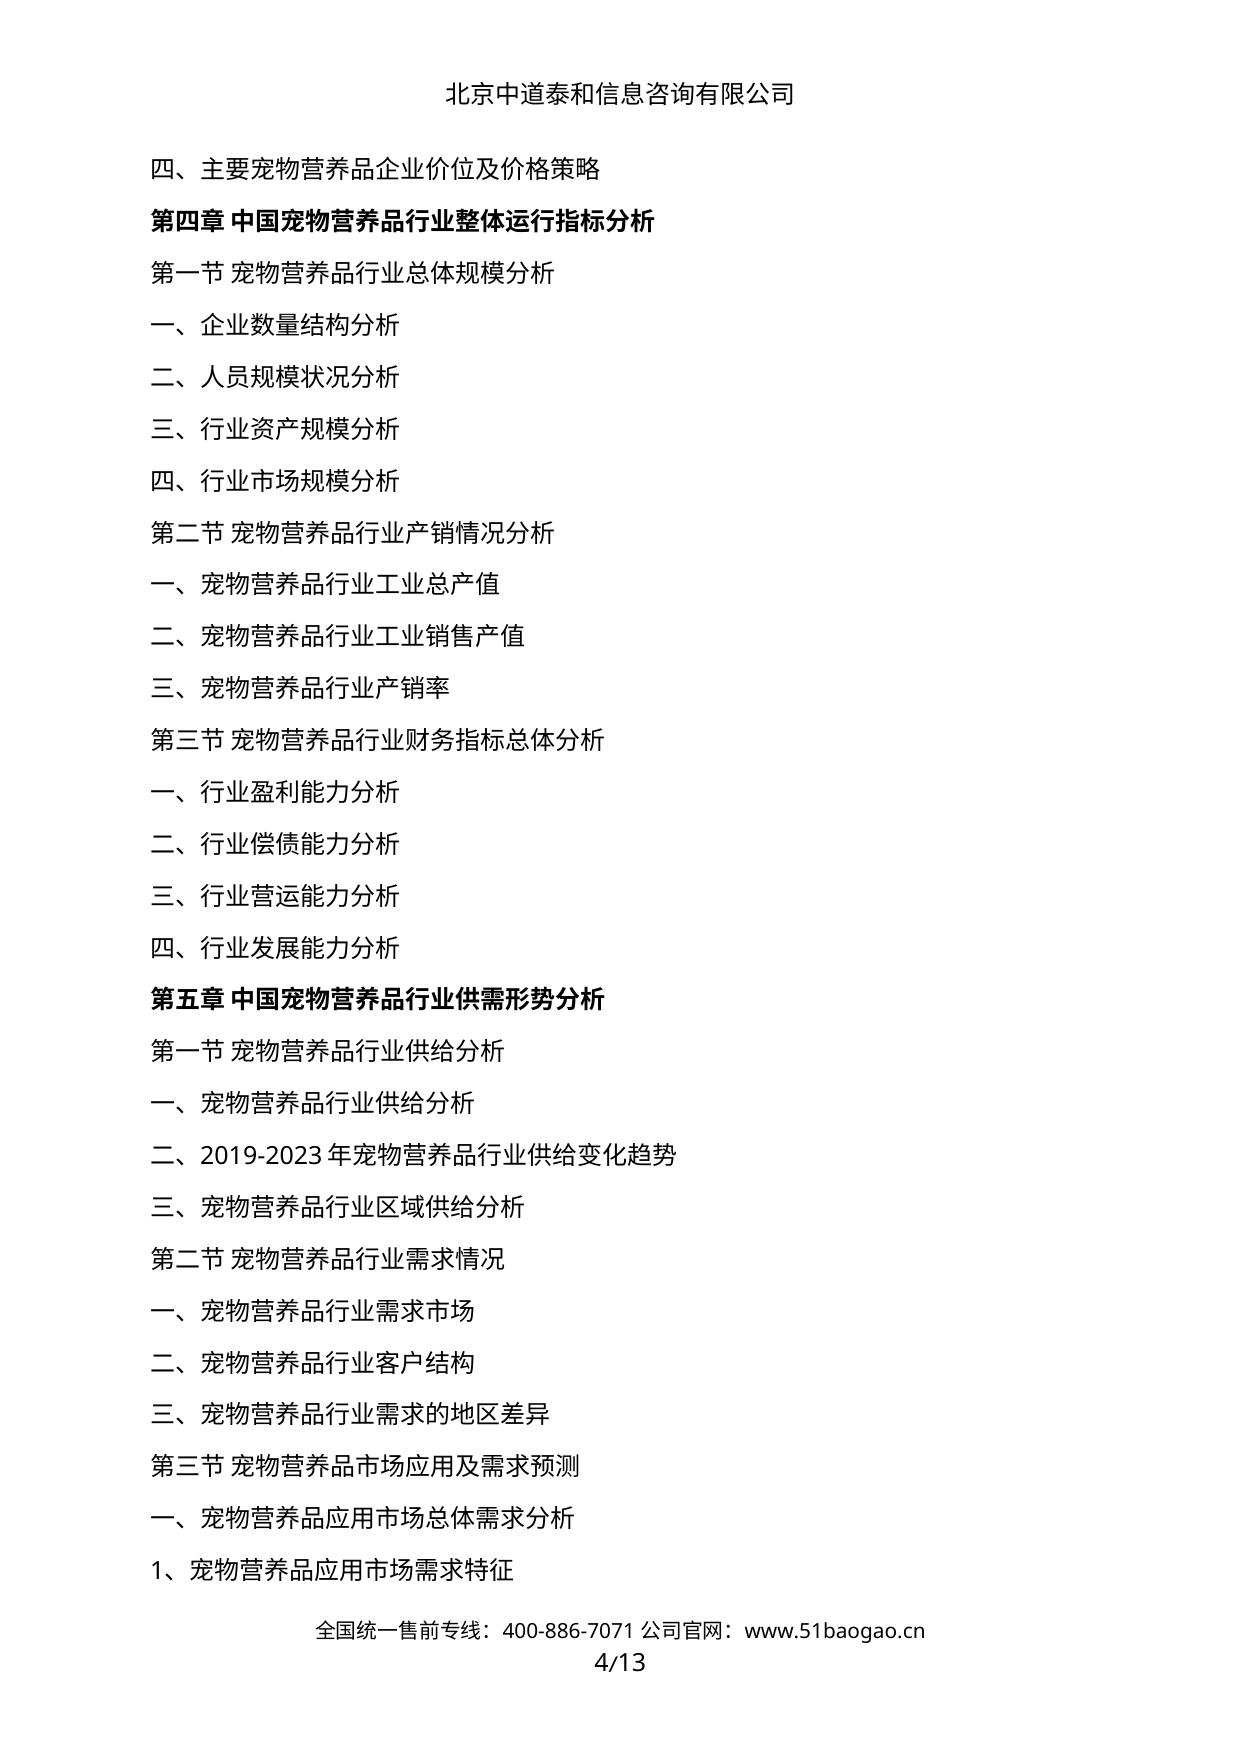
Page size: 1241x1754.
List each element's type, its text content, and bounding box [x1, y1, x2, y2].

text 一、宠物营养品行业需求市场 [150, 1291, 1090, 1327]
text 三、行业营运能力分析 [150, 876, 1090, 912]
text 1、宠物营养品应用市场需求特征 [150, 1551, 1090, 1587]
text 第二节 宠物营养品行业产销情况分析 [150, 513, 1090, 549]
text 四、行业市场规模分析 [150, 461, 1090, 497]
text 三、宠物营养品行业需求的地区差异 [150, 1395, 1090, 1431]
text 二、行业偿债能力分析 [150, 824, 1090, 861]
text 第二节 宠物营养品行业需求情况 [150, 1239, 1090, 1276]
text 第四章 中国宠物营养品行业整体运行指标分析 [150, 202, 1090, 238]
text 四、行业发展能力分析 [150, 928, 1090, 964]
text 三、宠物营养品行业产销率 [150, 669, 1090, 705]
text 第三节 宠物营养品行业财务指标总体分析 [150, 721, 1090, 757]
text 三、宠物营养品行业区域供给分析 [150, 1187, 1090, 1224]
text 第一节 宠物营养品行业总体规模分析 [150, 254, 1090, 290]
text 二、2019-2023年宠物营养品行业供给变化趋势 [150, 1136, 1090, 1172]
text 四、主要宠物营养品企业价位及价格策略 [150, 150, 1090, 186]
text 第五章 中国宠物营养品行业供需形势分析 [150, 980, 1090, 1016]
text 第一节 宠物营养品行业供给分析 [150, 1032, 1090, 1068]
text 二、宠物营养品行业工业销售产值 [150, 617, 1090, 653]
text 二、宠物营养品行业客户结构 [150, 1343, 1090, 1379]
text 一、宠物营养品行业供给分析 [150, 1084, 1090, 1120]
text 三、行业资产规模分析 [150, 409, 1090, 446]
text 一、宠物营养品应用市场总体需求分析 [150, 1499, 1090, 1535]
text 一、企业数量结构分析 [150, 306, 1090, 342]
text 第三节 宠物营养品市场应用及需求预测 [150, 1447, 1090, 1483]
text 一、宠物营养品行业工业总产值 [150, 565, 1090, 601]
text 一、行业盈利能力分析 [150, 772, 1090, 809]
text 二、人员规模状况分析 [150, 357, 1090, 394]
